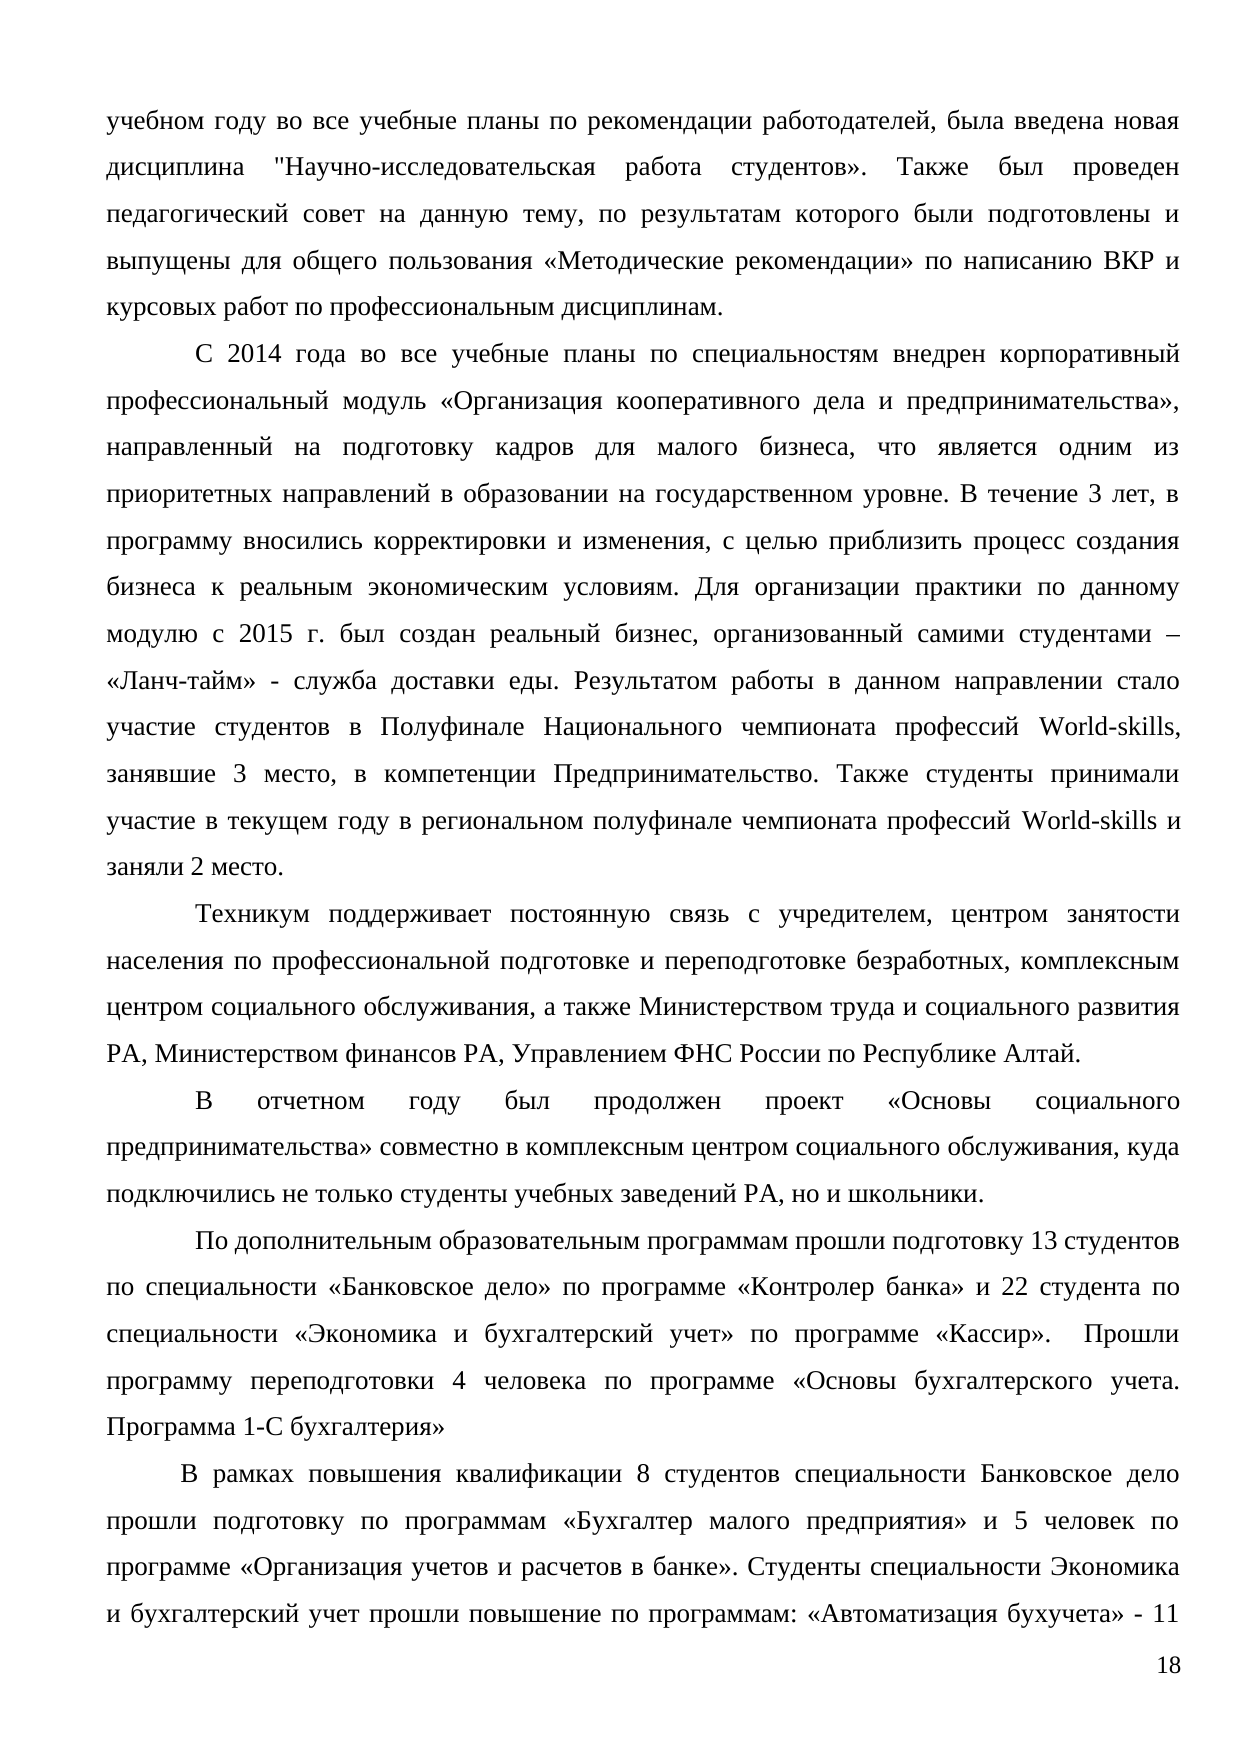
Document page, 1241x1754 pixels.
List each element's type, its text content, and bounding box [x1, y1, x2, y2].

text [106, 104, 1181, 322]
text По дополнительным образовательным программам прошли подготовку 13 студентов по специальности «Банковское дело» по программе «Контролер банка» и 22 студента по специальности «Экономика и бухгалтерский учет» по программе «Кассир». Прошли программу переподготовки 4 человека по программе «Основы бухгалтерского учета. Программа 1-С бухгалтерия» [106, 1224, 1181, 1442]
text Техникум поддерживает постоянную связь с учредителем, центром занятости населения по профессиональной подготовке и переподготовке безработных, комплексным центром социального обслуживания, а также Министерством труда и социального развития РА, Министерством финансов РА, Управлением ФНС России по Республике Алтай. [106, 897, 1181, 1068]
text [106, 1457, 1181, 1628]
text С 2014 года во все учебные планы по специальностям внедрен корпоративный профессиональный модуль «Организация кооперативного дела и предпринимательства», направленный на подготовку кадров для малого бизнеса, что является одним из приоритетных направлений в образовании на государственном уровне. В течение 3 лет, в программу вносились корректировки и изменения, с целью приблизить процесс создания бизнеса к реальным экономическим условиям. Для организации практики по данному модулю с 2015 г. был создан реальный бизнес, организованный самими студентами – «Ланч-тайм» - служба доставки еды. Результатом работы в данном направлении стало участие студентов в Полуфинале Национального чемпионата профессий World-skills, занявшие 3 место, в компетенции Предпринимательство. Также студенты принимали участие в текущем году в региональном полуфинале чемпионата профессий World-skills и заняли 2 место. [106, 337, 1181, 882]
text В отчетном году был продолжен проект «Основы социального предпринимательства» совместно в комплексным центром социального обслуживания, куда подключились не только студенты учебных заведений РА, но и школьники. [106, 1084, 1181, 1208]
